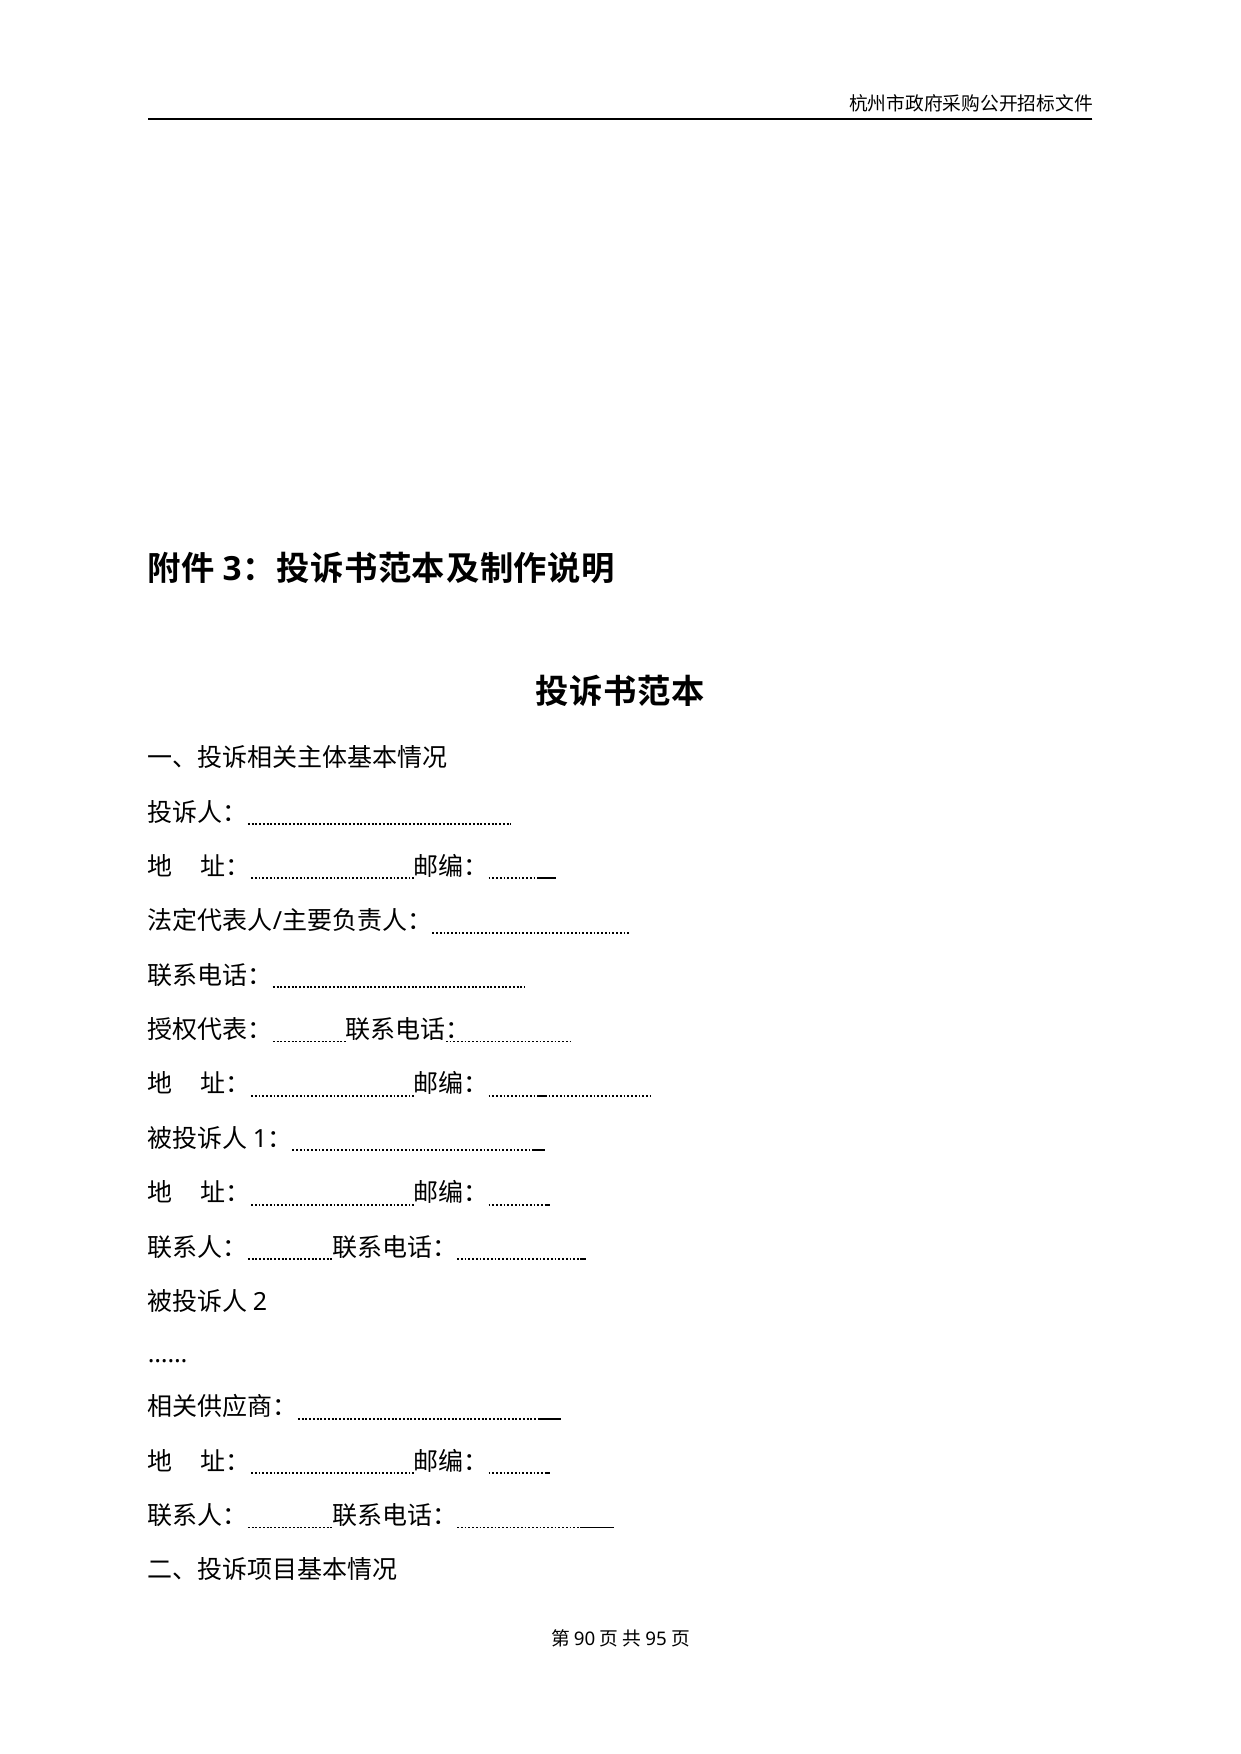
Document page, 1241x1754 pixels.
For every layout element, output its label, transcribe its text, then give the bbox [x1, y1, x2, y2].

text 投诉人： [148, 792, 1092, 828]
text 地 址： 邮编： [148, 1441, 1092, 1477]
text 投诉书范本 [148, 665, 1092, 713]
text 联系人： 联系电话： [148, 1496, 1092, 1532]
text 相关供应商： [148, 1387, 1092, 1423]
text 联系电话： [148, 955, 1092, 991]
text 附件3：投诉书范本及制作说明 [148, 542, 1092, 590]
text 地 址： 邮编： [148, 1173, 1092, 1209]
text 地 址： 邮编： [148, 1064, 1092, 1100]
text …… [148, 1336, 1092, 1370]
text 法定代表人/主要负责人： [148, 901, 1092, 937]
text 授权代表： 联系电话： [148, 1009, 1092, 1046]
text 地 址： 邮编： [148, 846, 1092, 883]
text 联系人： 联系电话： [148, 1227, 1092, 1263]
text 被投诉人2 [148, 1281, 1092, 1318]
text 被投诉人1： [148, 1118, 1092, 1154]
text 二、投诉项目基本情况 [148, 1550, 1092, 1586]
text 一、投诉相关主体基本情况 [148, 738, 1092, 774]
